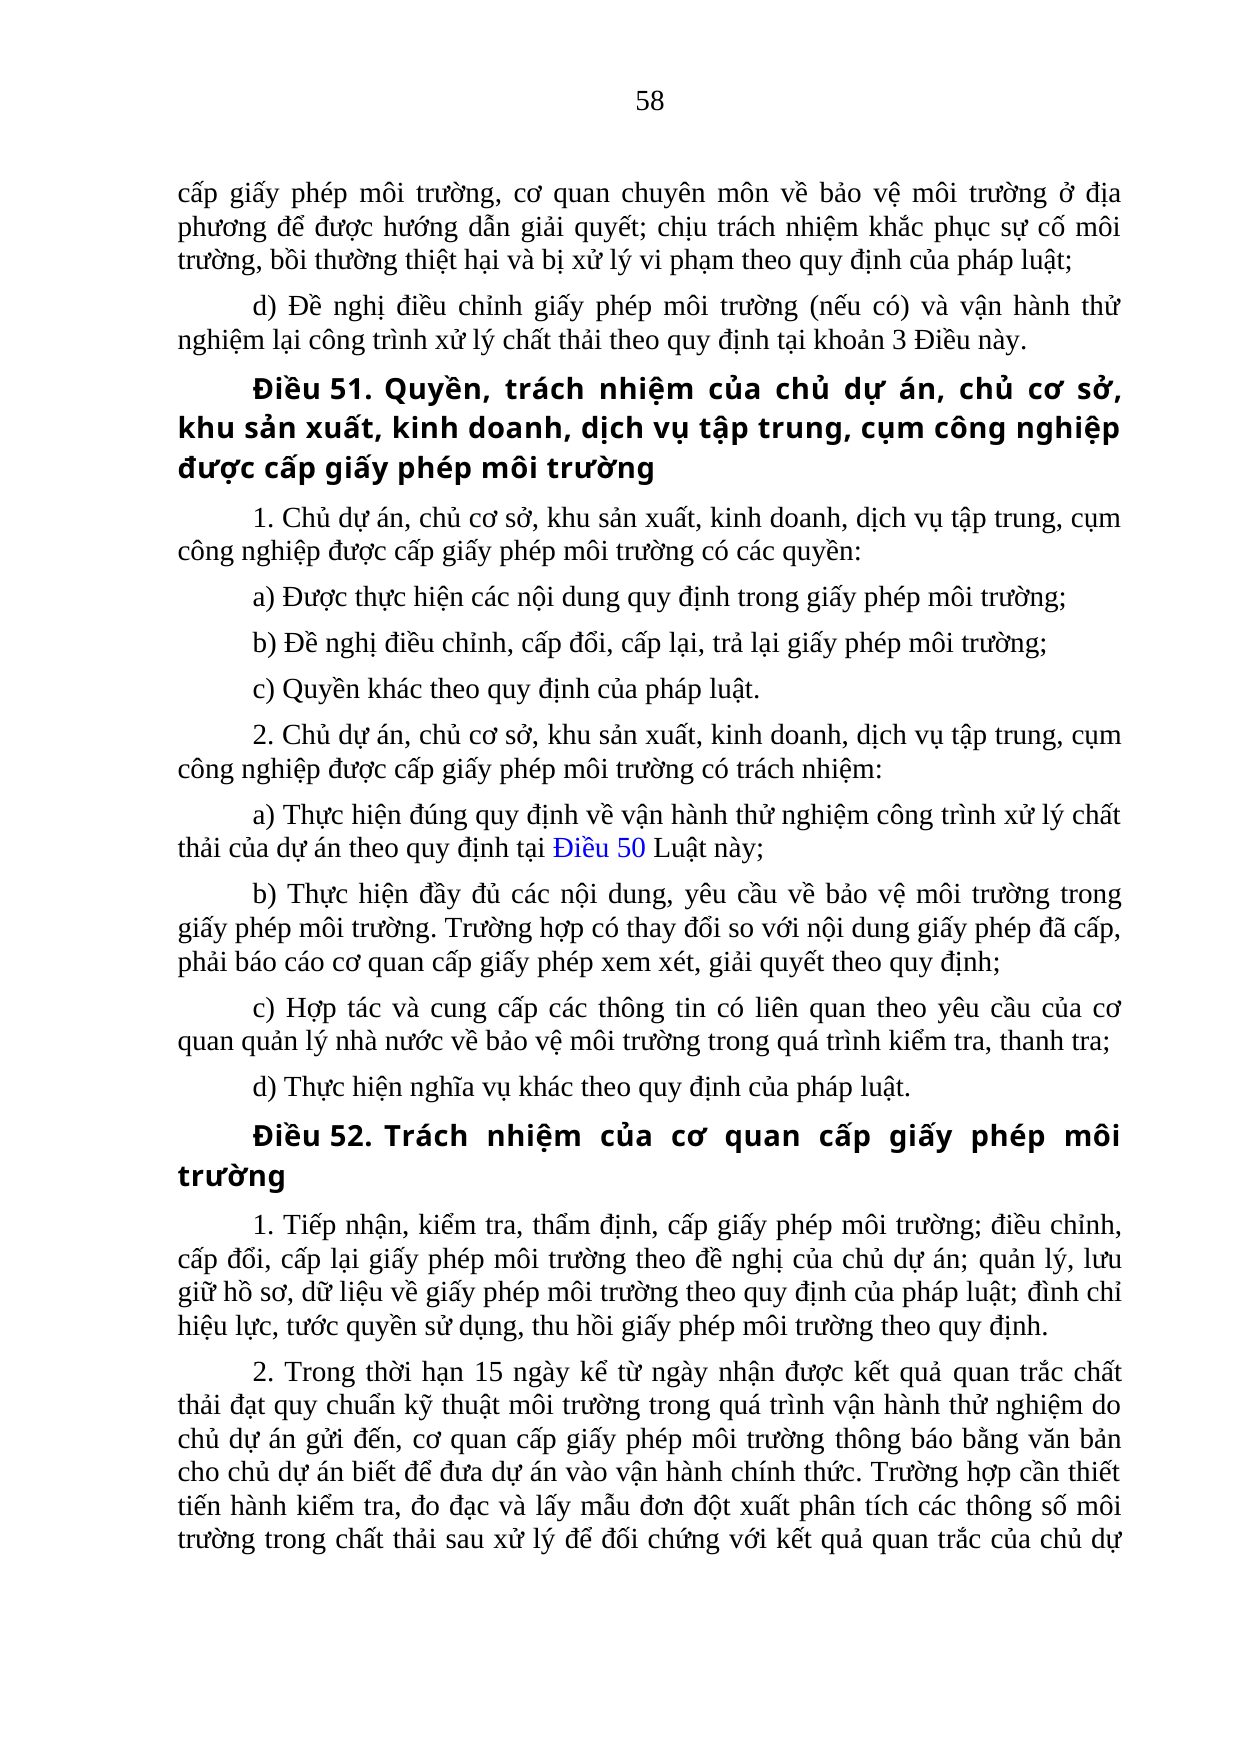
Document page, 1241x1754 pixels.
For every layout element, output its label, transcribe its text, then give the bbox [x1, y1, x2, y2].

text 1. Tiếp nhận, kiểm tra, thẩm định, cấp giấy phép môi trường; điều chỉnh, cấp đổi, cấp lại giấy phép môi trường theo đề nghị của chủ dự án; quản lý, lưu giữ hồ sơ, dữ liệu về giấy phép môi trường theo quy định của pháp luật; đình chỉ hiệu lực, tước quyền sử dụng, thu hồi giấy phép môi trường theo quy định. [177, 1207, 1122, 1341]
text c) Quyền khác theo quy định của pháp luật. [177, 671, 1122, 705]
text a) Thực hiện đúng quy định về vận hành thử nghiệm công trình xử lý chất thải của dự án theo quy định tại Điều 50 Luật này; [177, 797, 1122, 864]
subtitle Trách nhiệm của cơ quan cấp giấy phép môi trường [177, 1115, 1122, 1195]
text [177, 1354, 1122, 1555]
text d) Thực hiện nghĩa vụ khác theo quy định của pháp luật. [177, 1069, 1122, 1103]
text d) Đề nghị điều chỉnh giấy phép môi trường (nếu có) và vận hành thử nghiệm lại công trình xử lý chất thải theo quy định tại khoản 3 Điều này. [177, 288, 1122, 356]
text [177, 175, 1122, 276]
text b) Thực hiện đầy đủ các nội dung, yêu cầu về bảo vệ môi trường trong giấy phép môi trường. Trường hợp có thay đổi so với nội dung giấy phép đã cấp, phải báo cáo cơ quan cấp giấy phép xem xét, giải quyết theo quy định; [177, 877, 1122, 977]
text c) Hợp tác và cung cấp các thông tin có liên quan theo yêu cầu của cơ quan quản lý nhà nước về bảo vệ môi trường trong quá trình kiểm tra, thanh tra; [177, 990, 1122, 1057]
text a) Được thực hiện các nội dung quy định trong giấy phép môi trường; [177, 579, 1122, 613]
text 1. Chủ dự án, chủ cơ sở, khu sản xuất, kinh doanh, dịch vụ tập trung, cụm công nghiệp được cấp giấy phép môi trường có các quyền: [177, 500, 1122, 567]
text 2. Chủ dự án, chủ cơ sở, khu sản xuất, kinh doanh, dịch vụ tập trung, cụm công nghiệp được cấp giấy phép môi trường có trách nhiệm: [177, 717, 1122, 784]
text b) Đề nghị điều chỉnh, cấp đổi, cấp lại, trả lại giấy phép môi trường; [177, 625, 1122, 659]
subtitle Quyền, trách nhiệm của chủ dự án, chủ cơ sở, khu sản xuất, kinh doanh, dịch vụ tập trung, cụm công nghiệp được cấp giấy phép môi trường [177, 368, 1122, 487]
